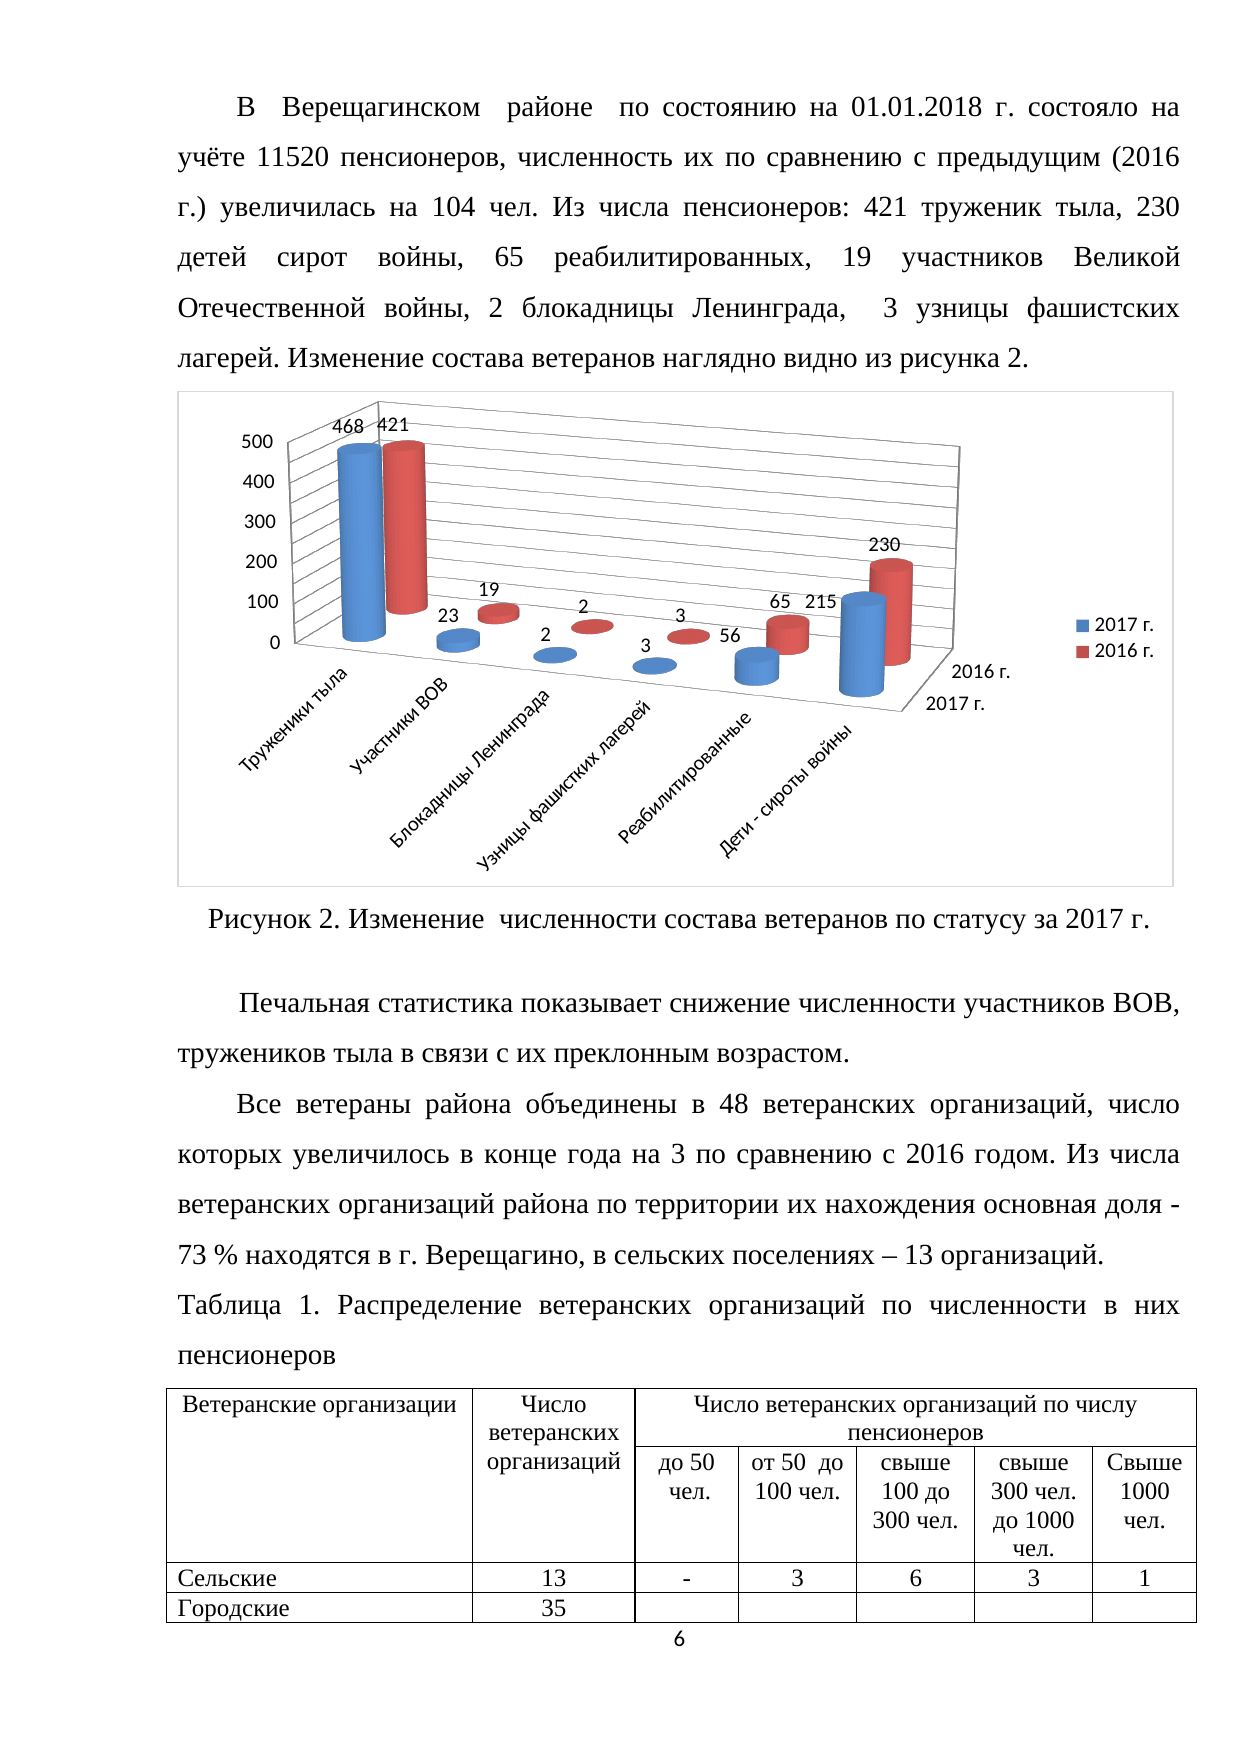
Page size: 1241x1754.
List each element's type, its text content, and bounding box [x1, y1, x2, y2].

table_cell от 50 до 100 чел. [739, 1447, 856, 1562]
table_cell 3 [739, 1563, 856, 1592]
table_cell [975, 1593, 1092, 1622]
text В Верещагинском районе по состоянию на 01.01.2018 г. состояло на учёте 11520 пенсионеров, численность их по сравнению с предыдущим (2016 г.) увеличилась на 104 чел. Из числа пенсионеров: 421 труженик тыла, 230 детей сирот войны, 65 реабилитированных, 19 участников Великой Отечественной войны, 2 блокадницы Ленинграда, 3 узницы фашистских лагерей. Изменение состава ветеранов наглядно видно из рисунка 2. [177, 89, 1181, 374]
table_cell до 50 чел. [636, 1447, 738, 1562]
table_cell 3 [975, 1563, 1092, 1592]
table_header Число ветеранских организаций [473, 1389, 634, 1562]
table_cell [636, 1593, 738, 1622]
table_cell 13 [473, 1563, 634, 1592]
table_cell [739, 1593, 856, 1622]
text Таблица 1. Распределение ветеранских организаций по численности в них пенсионеров [177, 1287, 1181, 1371]
table_cell Свыше 1000 чел. [1093, 1447, 1196, 1562]
table_cell - [636, 1563, 738, 1592]
table_cell свыше 300 чел. до 1000 чел. [975, 1447, 1092, 1562]
text Рисунок 2. Изменение численности состава ветеранов по статусу за 2017 г. [177, 901, 1181, 935]
table_cell Городские [167, 1593, 472, 1622]
text Печальная статистика показывает снижение численности участников ВОВ, тружеников тыла в связи с их преклонным возрастом. [177, 985, 1181, 1069]
table_cell 6 [857, 1563, 974, 1592]
text Все ветераны района объединены в 48 ветеранских организаций, число которых увеличилось в конце года на 3 по сравнению с 2016 годом. Из числа ветеранских организаций района по территории их нахождения основная доля -73 % находятся в г. Верещагино, в сельских поселениях – 13 организаций. [177, 1086, 1181, 1270]
table_header Число ветеранских организаций по числу пенсионеров [636, 1389, 1196, 1446]
table_cell Сельские [167, 1563, 472, 1592]
table_cell [857, 1593, 974, 1622]
table_cell 35 [473, 1593, 634, 1622]
table_cell свыше 100 до 300 чел. [857, 1447, 974, 1562]
table_cell [1093, 1593, 1196, 1622]
table_cell 1 [1093, 1563, 1196, 1592]
table_header Ветеранские организации [167, 1389, 472, 1562]
